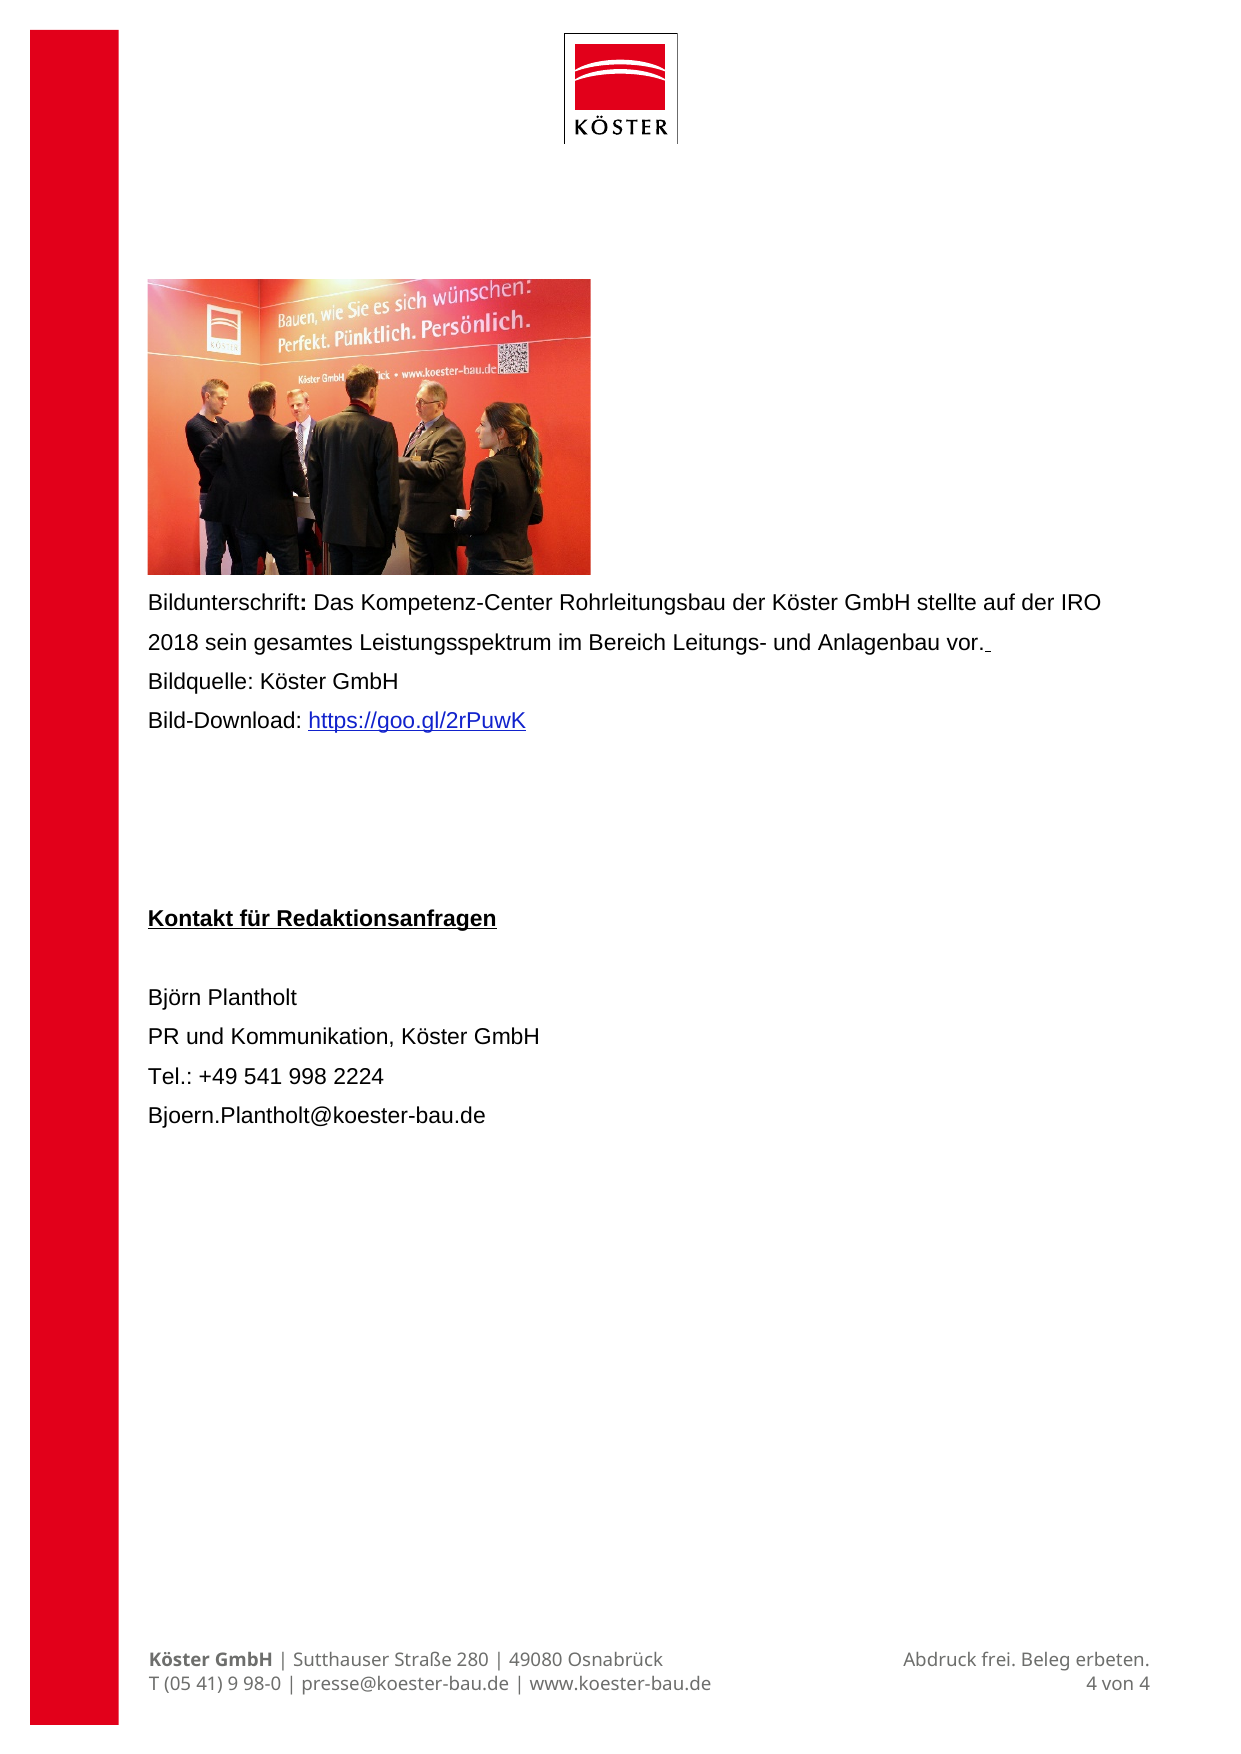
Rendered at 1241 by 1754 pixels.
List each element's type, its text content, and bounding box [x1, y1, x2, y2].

text Kontakt für Redaktionsanfragen [148, 905, 1152, 931]
text Bildunterschrift: Das Kompetenz-Center Rohrleitungsbau der Köster GmbH stellte auf der IRO 2018 sein gesamtes Leistungsspektrum im Bereich Leitungs- und Anlagenbau vor. [148, 589, 1152, 655]
picture [147, 279, 591, 575]
text Bild-Download: https://goo.gl/2rPuwK [148, 707, 1152, 734]
text Tel.: +49 541 998 2224 [148, 1063, 1152, 1089]
text Bildquelle: Köster GmbH [148, 668, 1152, 694]
text Bjoern.Plantholt@koester-bau.de [148, 1102, 1152, 1129]
text Björn Plantholt PR und Kommunikation, Köster GmbH [148, 984, 1152, 1050]
